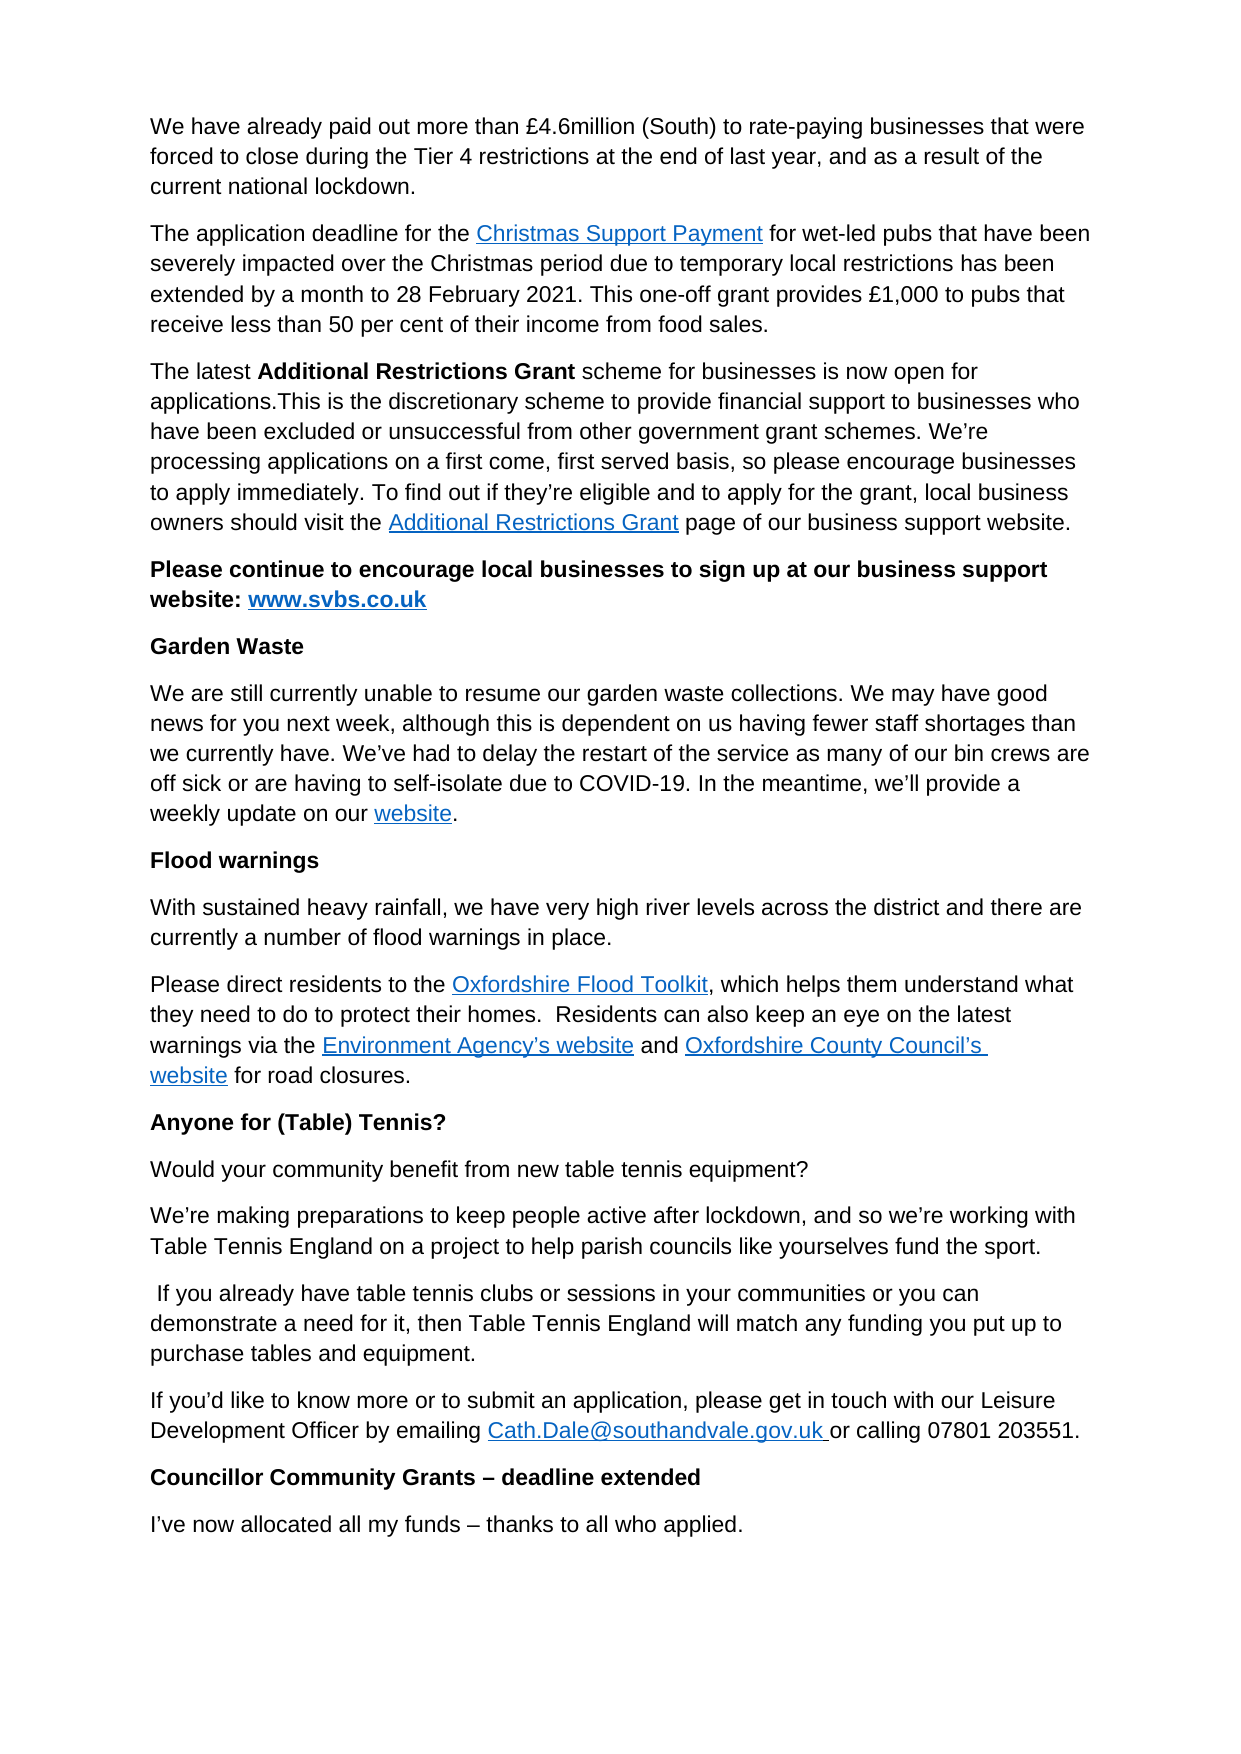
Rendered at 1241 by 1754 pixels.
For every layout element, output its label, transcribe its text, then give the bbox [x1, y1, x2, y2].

text We’re making preparations to keep people active after lockdown, and so we’re working with Table Tennis England on a project to help parish councils like yourselves fund the sport. [150, 1202, 1090, 1259]
text With sustained heavy rainfall, we have very high river levels across the district and there are currently a number of flood warnings in place. [150, 894, 1090, 951]
text Garden Waste [150, 633, 1090, 659]
text Would your community benefit from new table tennis equipment? [150, 1156, 1090, 1182]
text We have already paid out more than £4.6million (South) to rate-paying businesses that were forced to close during the Tier 4 restrictions at the end of last year, and as a result of the current national lockdown. [150, 113, 1090, 200]
text Councillor Community Grants – deadline extended [150, 1464, 1090, 1490]
text I’ve now allocated all my funds – thanks to all who applied. [150, 1511, 1090, 1537]
text We are still currently unable to resume our garden waste collections. We may have good news for you next week, although this is dependent on us having fewer staff shortages than we currently have. We’ve had to delay the restart of the service as many of our bin crews are off sick or are having to self-isolate due to COVID-19. In the meantime, we’ll provide a weekly update on our website. [150, 679, 1090, 827]
text Please continue to encourage local businesses to sign up at our business support website: www.svbs.co.uk [150, 556, 1090, 612]
text Please direct residents to the Oxfordshire Flood Toolkit, which helps them understand what they need to do to protect their homes. Residents can also keep an eye on the latest warnings via the Environment Agency’s website and Oxfordshire County Council’s website for road closures. [150, 971, 1090, 1088]
text If you already have table tennis clubs or sessions in your communities or you can demonstrate a need for it, then Table Tennis England will match any funding you put up to purchase tables and equipment. [150, 1279, 1090, 1366]
text Anyone for (Table) Tennis? [150, 1109, 1090, 1135]
text Flood warnings [150, 847, 1090, 874]
text The latest Additional Restrictions Grant scheme for businesses is now open for applications.This is the discretionary scheme to provide financial support to businesses who have been excluded or unsuccessful from other government grant schemes. We’re processing applications on a first come, first served basis, so please encourage businesses to apply immediately. To find out if they’re eligible and to apply for the grant, local business owners should visit the Additional Restrictions Grant page of our business support website. [150, 358, 1090, 535]
text The application deadline for the Christmas Support Payment for wet-led pubs that have been severely impacted over the Christmas period due to temporary local restrictions has been extended by a month to 28 February 2021. This one-off grant provides £1,000 to pubs that receive less than 50 per cent of their income from food sales. [150, 220, 1090, 337]
text If you’d like to know more or to submit an application, please get in touch with our Leisure Development Officer by emailing Cath.Dale@southandvale.gov.uk or calling 07801 203551. [150, 1387, 1090, 1443]
